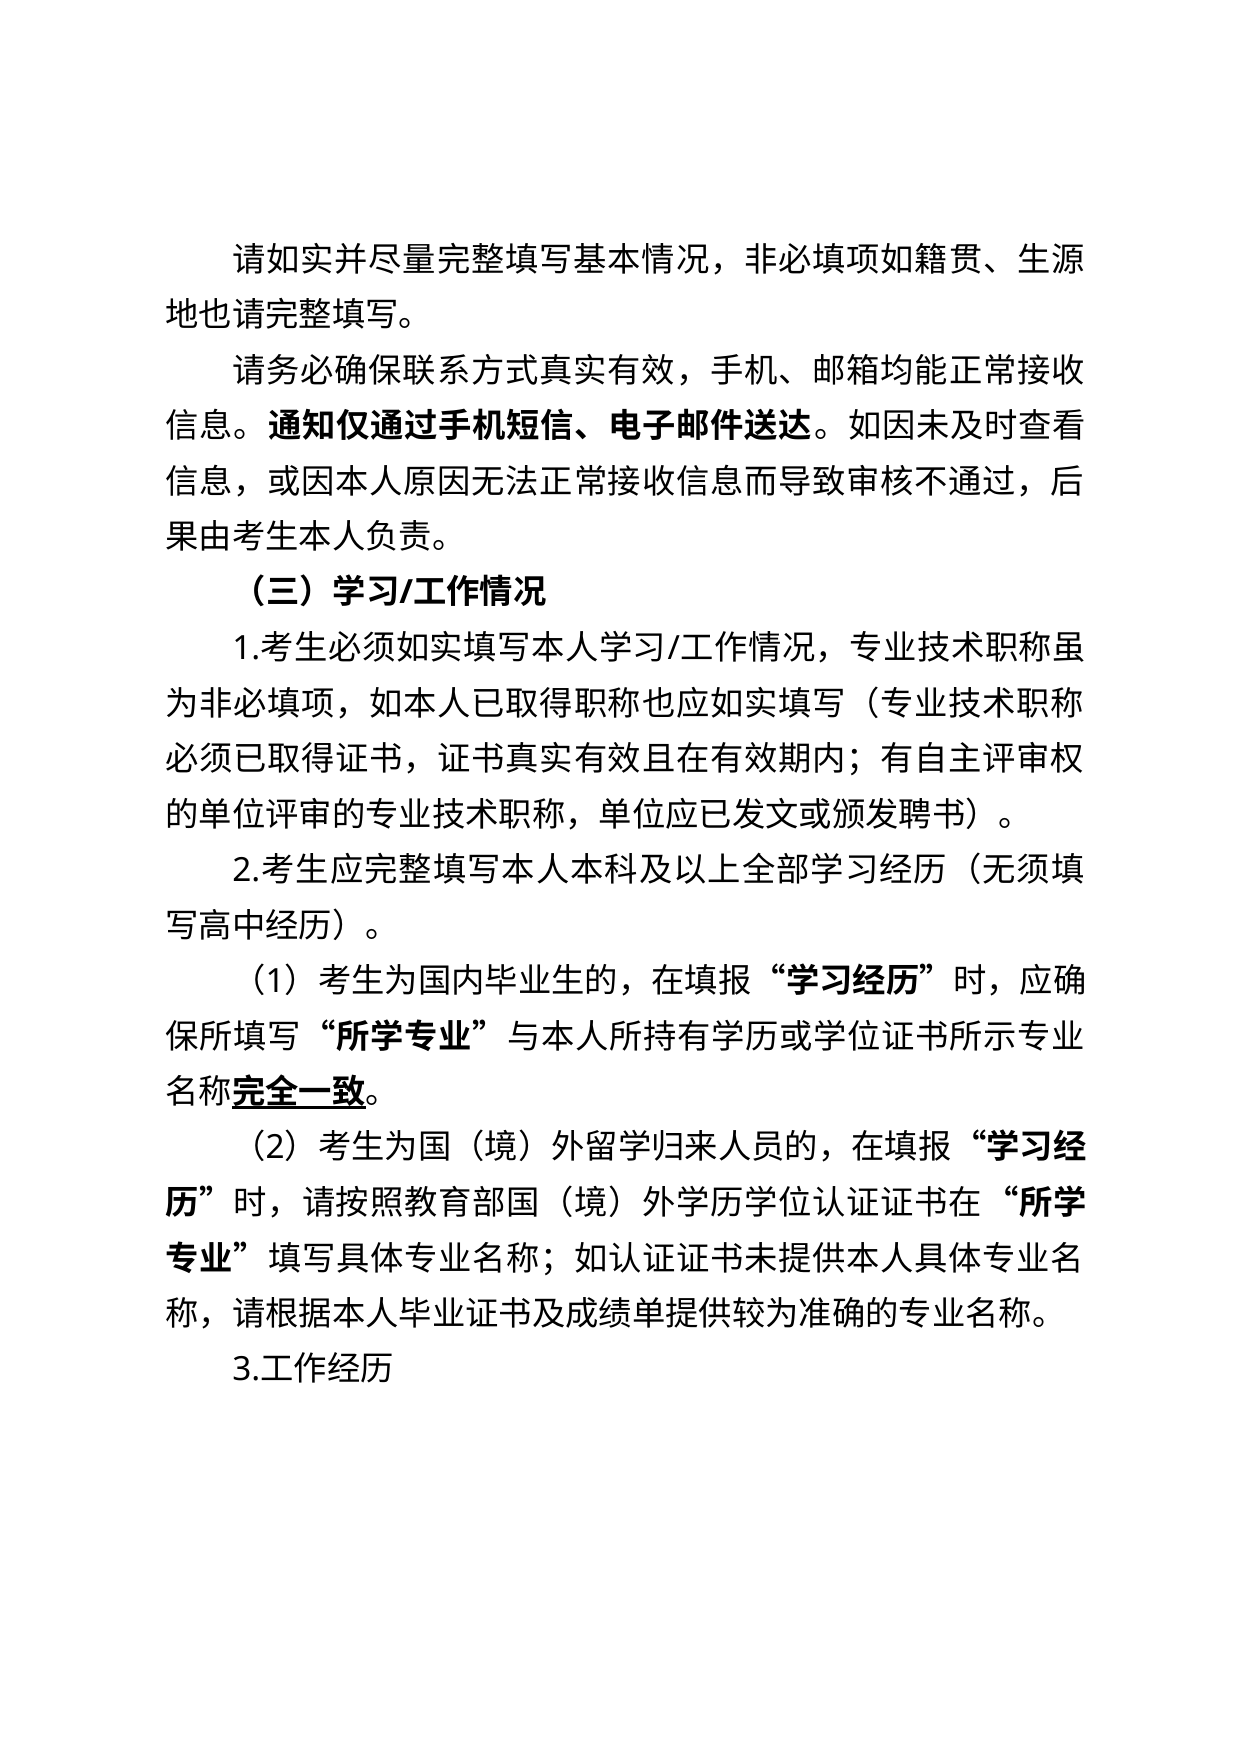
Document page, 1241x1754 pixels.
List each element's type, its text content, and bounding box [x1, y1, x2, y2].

list （2）考生为国（境）外留学归来人员的，在填报“学习经历”时，请按照教育部国（境）外学历学位认证证书在“所学专业”填写具体专业名称；如认证证书未提供本人具体专业名称，请根据本人毕业证书及成绩单提供较为准确的专业名称。 [165, 1120, 1087, 1335]
list 请务必确保联系方式真实有效，手机、邮箱均能正常接收信息。通知仅通过手机短信、电子邮件送达。如因未及时查看信息，或因本人原因无法正常接收信息而导致审核不通过，后果由考生本人负责。 [165, 344, 1087, 558]
list 3.工作经历 [165, 1342, 1087, 1391]
list 请如实并尽量完整填写基本情况，非必填项如籍贯、生源地也请完整填写。 [165, 233, 1087, 336]
list 2.考生应完整填写本人本科及以上全部学习经历（无须填写高中经历）。 [165, 843, 1087, 947]
list （1）考生为国内毕业生的，在填报“学习经历”时，应确保所填写“所学专业”与本人所持有学历或学位证书所示专业名称完全一致。 [165, 954, 1087, 1113]
list 1.考生必须如实填写本人学习/工作情况，专业技术职称虽为非必填项，如本人已取得职称也应如实填写（专业技术职称必须已取得证书，证书真实有效且在有效期内；有自主评审权的单位评审的专业技术职称，单位应已发文或颁发聘书）。 [165, 621, 1087, 836]
text （三）学习/工作情况 [165, 565, 1087, 614]
